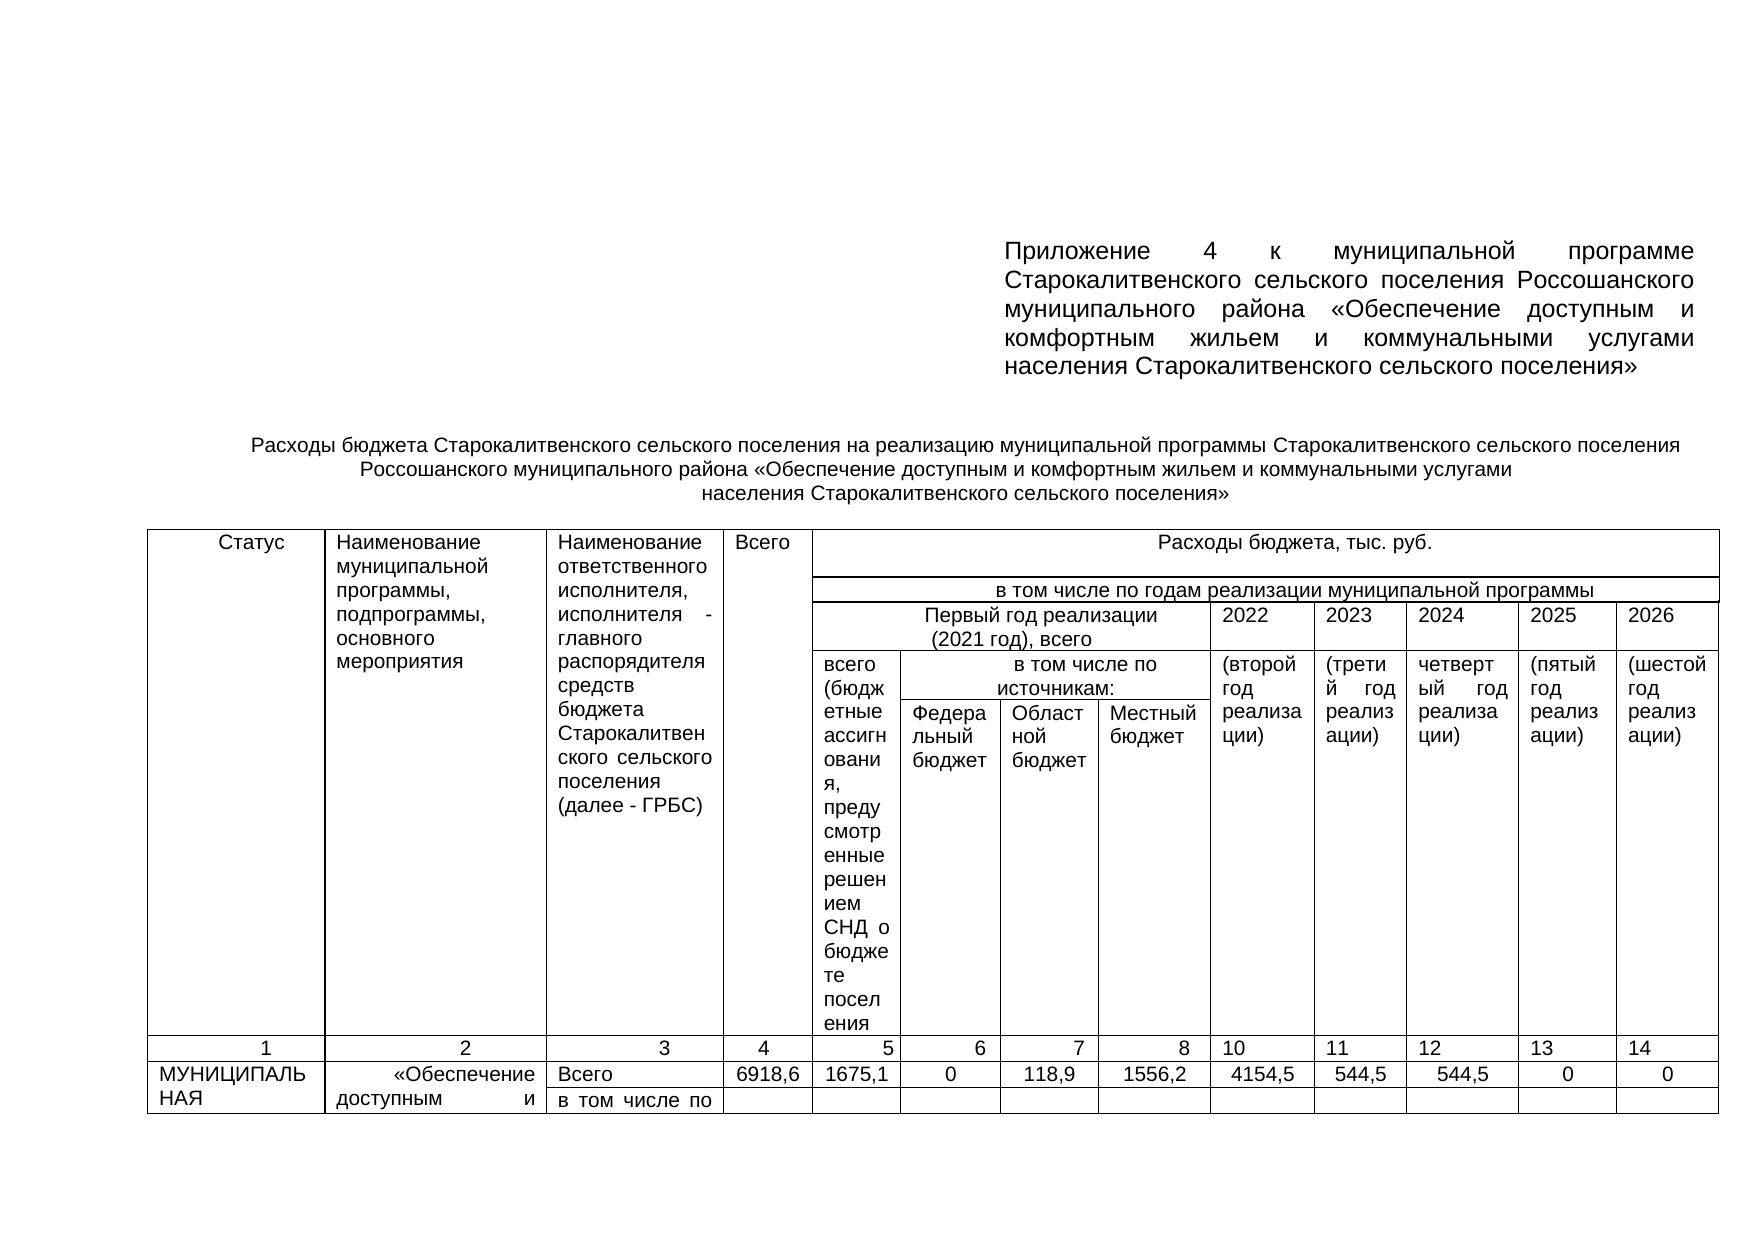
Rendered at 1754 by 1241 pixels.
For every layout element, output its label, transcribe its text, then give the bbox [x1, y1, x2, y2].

table_cell «Обеспечение доступным и комфортным жильем и коммунальными услугами населения Старокалитвенского сельского поселения» [326, 1062, 546, 1113]
table_cell Федеральный бюджет [901, 700, 1000, 1035]
table_cell 2023 [1315, 603, 1406, 650]
table_cell 544,5 [1407, 1062, 1518, 1087]
table_cell 6918,6 [724, 1062, 812, 1087]
table_cell 4 [724, 1036, 812, 1061]
table_cell [1519, 1088, 1616, 1113]
table_cell 14 [1617, 1036, 1718, 1061]
table_header Наименование муниципальной программы, подпрограммы, основного мероприятия [326, 530, 546, 1035]
table_cell 118,9 [1001, 1062, 1098, 1087]
table_cell (пятый год реализации) [1519, 651, 1616, 1035]
table_cell 5 [813, 1036, 900, 1061]
table_cell Всего [547, 1062, 723, 1087]
table_cell 7 [1001, 1036, 1098, 1061]
table_cell 2025 [1519, 603, 1616, 650]
table_cell 12 [1407, 1036, 1518, 1061]
table_cell 1675,1 [813, 1062, 900, 1087]
table_cell 2 [326, 1036, 546, 1061]
table_cell 2026 [1617, 603, 1718, 650]
table_cell [1315, 1088, 1406, 1113]
table_cell (второй год реализации) [1211, 651, 1314, 1035]
table_cell 10 [1211, 1036, 1314, 1061]
table_cell 0 [1617, 1062, 1718, 1087]
table_cell четвертый год реализации) [1407, 651, 1518, 1035]
table_header Статус [148, 530, 324, 1035]
table_cell 4154,5 [1211, 1062, 1314, 1087]
table_cell Местный бюджет [1099, 700, 1210, 1035]
table_cell 6 [901, 1036, 1000, 1061]
table_cell [1617, 1088, 1718, 1113]
table_header Всего [724, 530, 812, 1035]
table_cell [901, 1088, 1000, 1113]
table_cell 13 [1519, 1036, 1616, 1061]
table_cell в том числе по источникам: [901, 651, 1210, 699]
table_cell в том числе по годам реализации муниципальной программы [813, 578, 1719, 601]
text Расходы бюджета Старокалитвенского сельского поселения на реализацию муниципальной программы Старокалитвенского сельского поселения Россошанского муниципального района «Обеспечение доступным и комфортным жильем и коммунальными услугами [177, 433, 1695, 481]
table_cell 1556,2 [1099, 1062, 1210, 1087]
table_cell 1 [148, 1036, 324, 1061]
table_cell (третий год реализации) [1315, 651, 1406, 1035]
text Приложение 4 к муниципальной программе Старокалитвенского сельского поселения Россошанского муниципального района «Обеспечение доступным и комфортным жильем и коммунальными услугами населения Старокалитвенского сельского поселения» [1004, 236, 1695, 380]
table_cell 2024 [1407, 603, 1518, 650]
table_cell (шестой год реализации) [1617, 651, 1718, 1035]
table_cell в том числе по ГРБС [547, 1088, 723, 1113]
table_header Наименование ответственного исполнителя, исполнителя - главного распорядителя средств бюджета Старокалитвенского сельского поселения (далее - ГРБС) [547, 530, 723, 1035]
table_cell [813, 1088, 900, 1113]
table_cell [1001, 1088, 1098, 1113]
table_cell [1407, 1088, 1518, 1113]
table_cell 11 [1315, 1036, 1406, 1061]
table_cell 0 [901, 1062, 1000, 1087]
table_cell Первый год реализации (2021 год), всего [813, 603, 1210, 650]
table_cell МУНИЦИПАЛЬНАЯ ПРОГРАММА [148, 1062, 324, 1113]
text населения Старокалитвенского сельского поселения» [177, 481, 1695, 504]
table_header Расходы бюджета, тыс. руб. [813, 530, 1719, 576]
table_cell всего (бюджетные ассигнования, предусмотренные решением СНД о бюджете поселения [813, 651, 900, 1035]
table_cell 544,5 [1315, 1062, 1406, 1087]
table_cell [1099, 1088, 1210, 1113]
table_cell 3 [547, 1036, 723, 1061]
table_cell 2022 [1211, 603, 1314, 650]
table_cell 0 [1519, 1062, 1616, 1087]
table_cell Областной бюджет [1001, 700, 1098, 1035]
table_cell [1211, 1088, 1314, 1113]
table_cell [724, 1088, 812, 1113]
table_cell 8 [1099, 1036, 1210, 1061]
